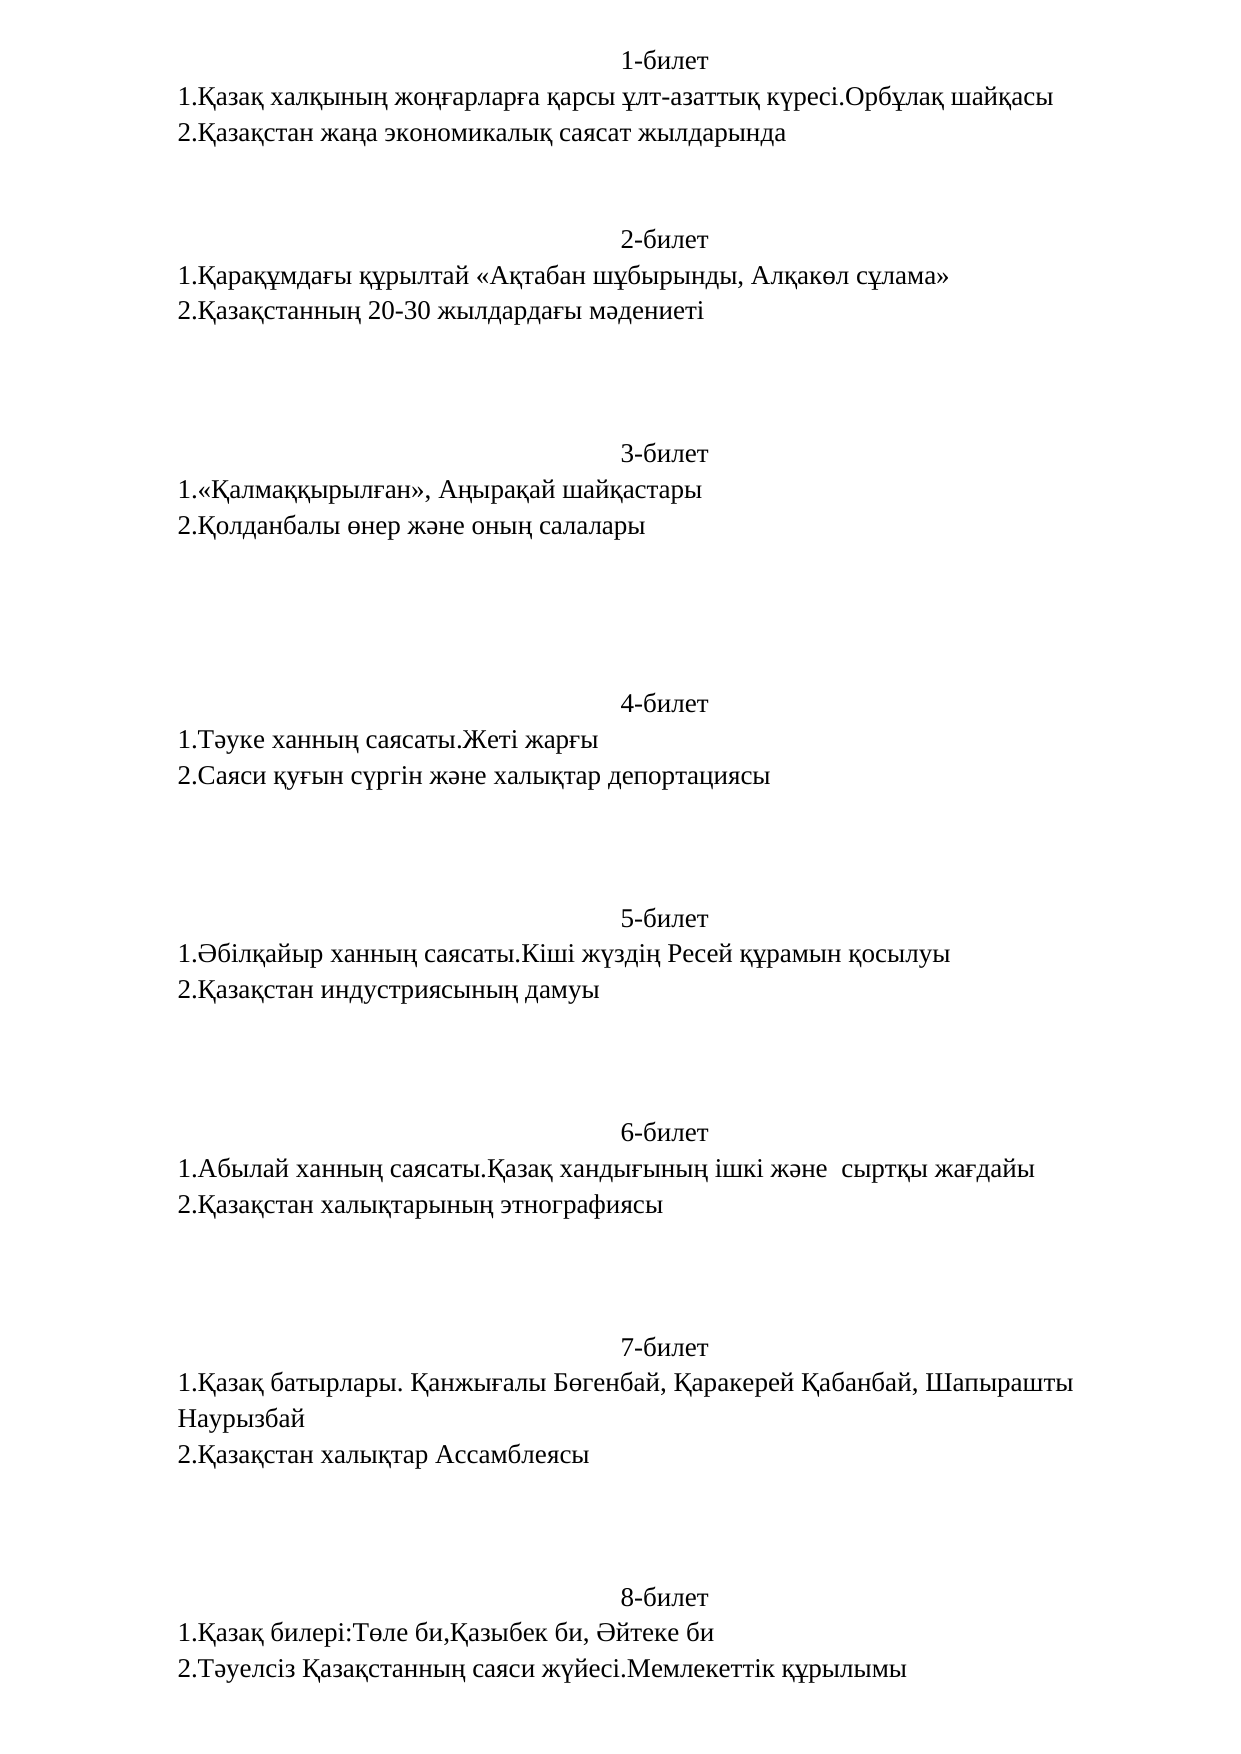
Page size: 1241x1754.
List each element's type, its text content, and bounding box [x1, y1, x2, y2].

text 5-билет [177, 902, 1152, 933]
text 1.Қазақ батырлары. Қанжығалы Бөгенбай, Қаракерей Қабанбай, Шапырашты Наурызбай [177, 1366, 1152, 1433]
text 7-билет [177, 1331, 1152, 1362]
text 1.Қазақ халқының жоңғарларға қарсы ұлт-азаттық күресі.Орбұлақ шайқасы [177, 80, 1152, 111]
text 2.Саяси қуғын сүргін және халықтар депортациясы [177, 759, 1152, 790]
text 8-билет [177, 1581, 1152, 1612]
text 1.Абылай ханның саясаты.Қазақ хандығының ішкі және сыртқы жағдайы [177, 1152, 1152, 1183]
text 1.Тәуке ханның саясаты.Жеті жарғы [177, 723, 1152, 754]
text 1.Әбілқайыр ханның саясаты.Кіші жүздің Ресей құрамын қосылуы [177, 938, 1152, 969]
text 2.Қазақстан халықтар Ассамблеясы [177, 1438, 1152, 1469]
text 1.«Қалмаққырылған», Аңырақай шайқастары [177, 473, 1152, 504]
text 2.Қазақстан халықтарының этнографиясы [177, 1188, 1152, 1219]
text 2.Тәуелсіз Қазақстанның саяси жүйесі.Мемлекеттік құрылымы [177, 1652, 1152, 1683]
text 2.Қазақстан индустриясының дамуы [177, 973, 1152, 1004]
text 2.Қолданбалы өнер және оның салалары [177, 509, 1152, 540]
text 2.Қазақстанның 20-30 жылдардағы мәдениеті [177, 294, 1152, 326]
text 1.Қазақ билері:Төле би,Қазыбек би, Әйтеке би [177, 1616, 1152, 1648]
text 4-билет [177, 687, 1152, 719]
text 1.Қарақұмдағы құрылтай «Ақтабан шұбырынды, Алқакөл сұлама» [177, 259, 1152, 290]
text 2.Қазақстан жаңа экономикалық саясат жылдарында [177, 116, 1152, 147]
text 1-билет [177, 44, 1152, 76]
text 2-билет [177, 223, 1152, 254]
text 3-билет [177, 437, 1152, 468]
text 6-билет [177, 1116, 1152, 1147]
